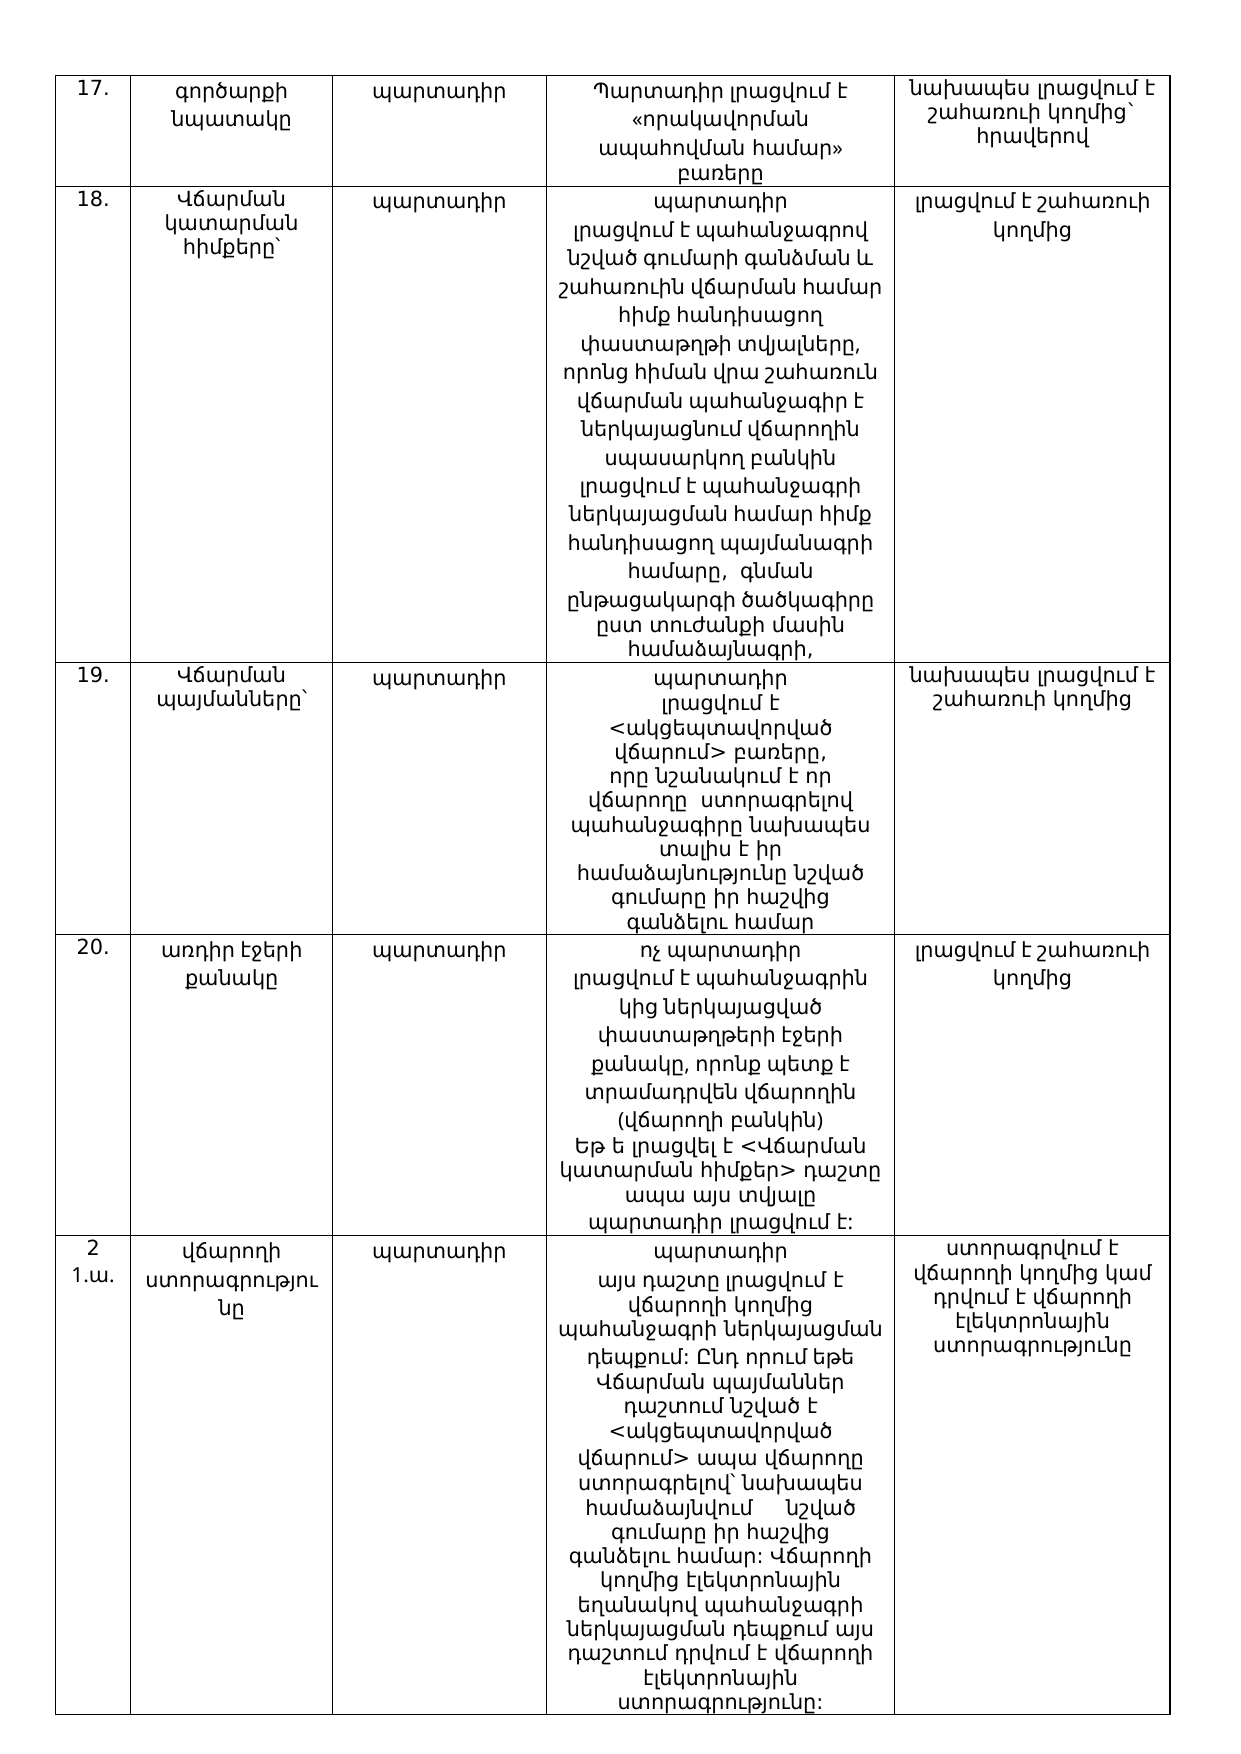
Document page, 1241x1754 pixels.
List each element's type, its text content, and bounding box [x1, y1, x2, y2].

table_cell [895, 1236, 1169, 1714]
table_cell պարտադիր [333, 663, 546, 934]
table_cell նախապես լրացվում է շահառուի կողմից` հրավերով [895, 76, 1169, 186]
table_cell առդիր էջերի քանակը [131, 935, 332, 1235]
table_cell ոչ պարտադիր լրացվում է պահանջագրին կից ներկայացված փաստաթղթերի էջերի քանակը, որոնք պետք է տրամադրվեն վճարողին (վճարողի բանկին) Եթ ե լրացվել է <Վճարման կատարման հիմքեր> դաշտը ապա այս տվյալը պարտադիր լրացվում է: [547, 935, 894, 1235]
table_cell 20. [56, 935, 130, 1235]
table_cell 21.ա. [56, 1236, 130, 1714]
table_cell 18. [56, 187, 130, 662]
table_cell 19. [56, 663, 130, 934]
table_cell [547, 1236, 894, 1714]
table_cell Վճարման կատարման հիմքերը՝ [131, 187, 332, 662]
table_cell լրացվում է շահառուի կողմից [895, 935, 1169, 1235]
table_cell նախապես լրացվում է շահառուի կողմից [895, 663, 1169, 934]
table_cell պարտադիր լրացվում է <ակցեպտավորված վճարում> բառերը, որը նշանակում է որ վճարողը ստորագրելով պահանջագիրը նախապես տալիս է իր համաձայնությունը նշված գումարը իր հաշվից գանձելու համար [547, 663, 894, 934]
table_cell պարտադիր լրացվում է պահանջագրով նշված գումարի գանձման և շահառուին վճարման համար հիմք հանդիսացող փաստաթղթի տվյալները, որոնց հիման վրա շահառուն վճարման պահանջագիր է ներկայացնում վճարողին սպասարկող բանկին լրացվում է պահանջագրի ներկայացման համար հիմք հանդիսացող պայմանագրի համարը, գնման ընթացակարգի ծածկագիրը ըստ տուժանքի մասին համաձայնագրի, [547, 187, 894, 662]
table_cell Պարտադիր լրացվում է «որակավորման ապահովման համար» բառերը [547, 76, 894, 186]
table_cell պարտադիր [333, 76, 546, 186]
table_cell լրացվում է շահառուի կողմից [895, 187, 1169, 662]
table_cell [131, 1236, 332, 1714]
table_cell 17. [56, 76, 130, 186]
table_cell գործարքի նպատակը [131, 76, 332, 186]
table_cell պարտադիր [333, 187, 546, 662]
table_cell Վճարման պայմանները՝ [131, 663, 332, 934]
table_cell պարտադիր [333, 935, 546, 1235]
table_cell պարտադիր [333, 1236, 546, 1714]
